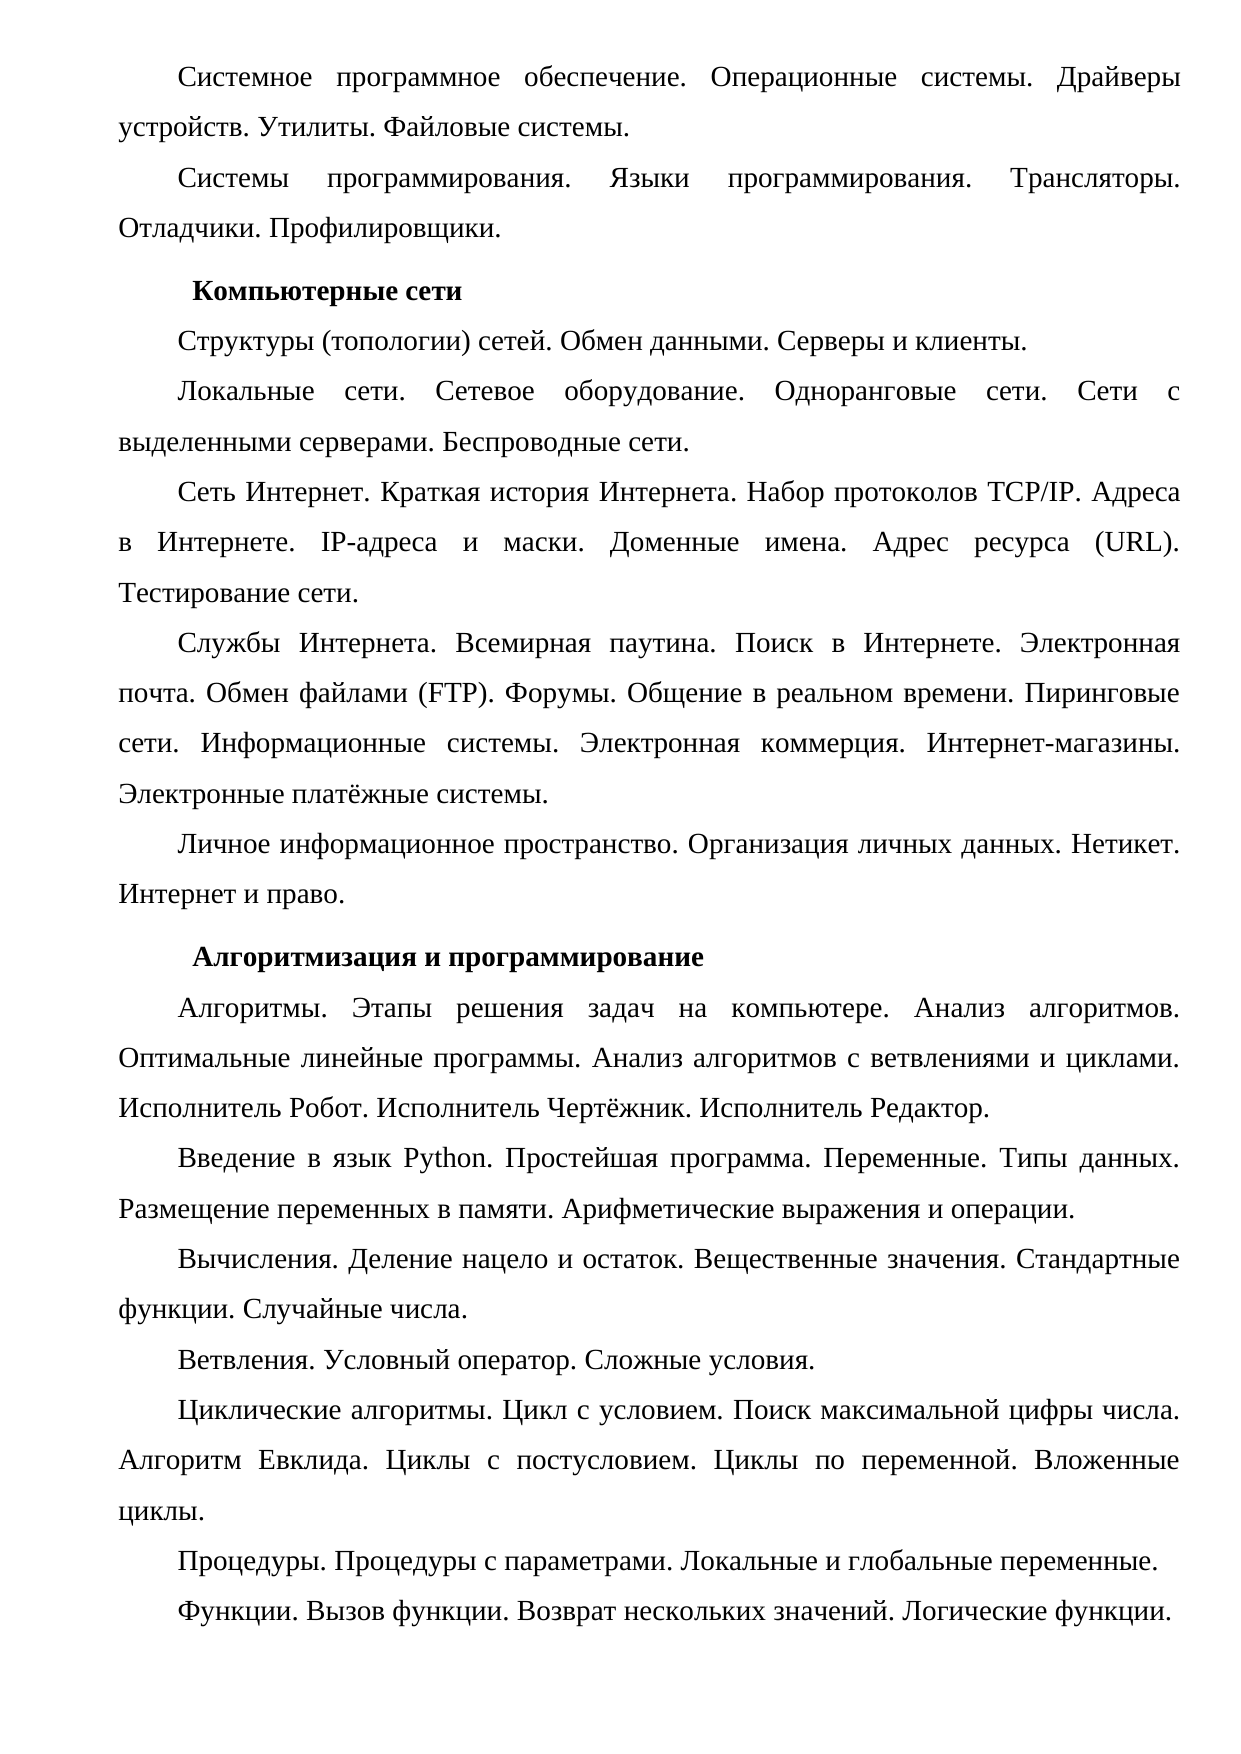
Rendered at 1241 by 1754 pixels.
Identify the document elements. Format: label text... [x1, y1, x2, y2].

text Введение в язык Python. Простейшая программа. Переменные. Типы данных. Размещение переменных в памяти. Арифметические выражения и операции. [118, 1141, 1181, 1224]
text Личное информационное пространство. Организация личных данных. Нетикет. Интернет и право. [118, 826, 1181, 910]
text Функции. Вызов функции. Возврат нескольких значений. Логические функции. [118, 1593, 1181, 1627]
text Алгоритмизация и программирование [118, 939, 1181, 973]
text Ветвления. Условный оператор. Сложные условия. [118, 1342, 1181, 1375]
text Системы программирования. Языки программирования. Трансляторы. Отладчики. Профилировщики. [118, 160, 1181, 243]
text Циклические алгоритмы. Цикл с условием. Поиск максимальной цифры числа. Алгоритм Евклида. Циклы с постусловием. Циклы по переменной. Вложенные циклы. [118, 1392, 1181, 1526]
text Алгоритмы. Этапы решения задач на компьютере. Анализ алгоритмов. Оптимальные линейные программы. Анализ алгоритмов с ветвлениями и циклами. Исполнитель Робот. Исполнитель Чертёжник. Исполнитель Редактор. [118, 990, 1181, 1124]
text Компьютерные сети [118, 273, 1181, 306]
text Службы Интернета. Всемирная паутина. Поиск в Интернете. Электронная почта. Обмен файлами (FTP). Форумы. Общение в реальном времени. Пиринговые сети. Информационные системы. Электронная коммерция. Интернет-магазины. Электронные платёжные системы. [118, 625, 1181, 809]
text Процедуры. Процедуры с параметрами. Локальные и глобальные переменные. [118, 1543, 1181, 1577]
text Структуры (топологии) сетей. Обмен данными. Серверы и клиенты. [118, 323, 1181, 357]
text Сеть Интернет. Краткая история Интернета. Набор протоколов TCP/IP. Адреса в Интернете. IP-адреса и маски. Доменные имена. Адрес ресурса (URL). Тестирование сети. [118, 474, 1181, 608]
text Вычисления. Деление нацело и остаток. Вещественные значения. Стандартные функции. Случайные числа. [118, 1241, 1181, 1325]
text Системное программное обеспечение. Операционные системы. Драйверы устройств. Утилиты. Файловые системы. [118, 59, 1181, 143]
text Локальные сети. Сетевое оборудование. Одноранговые сети. Сети с выделенными серверами. Беспроводные сети. [118, 373, 1181, 457]
